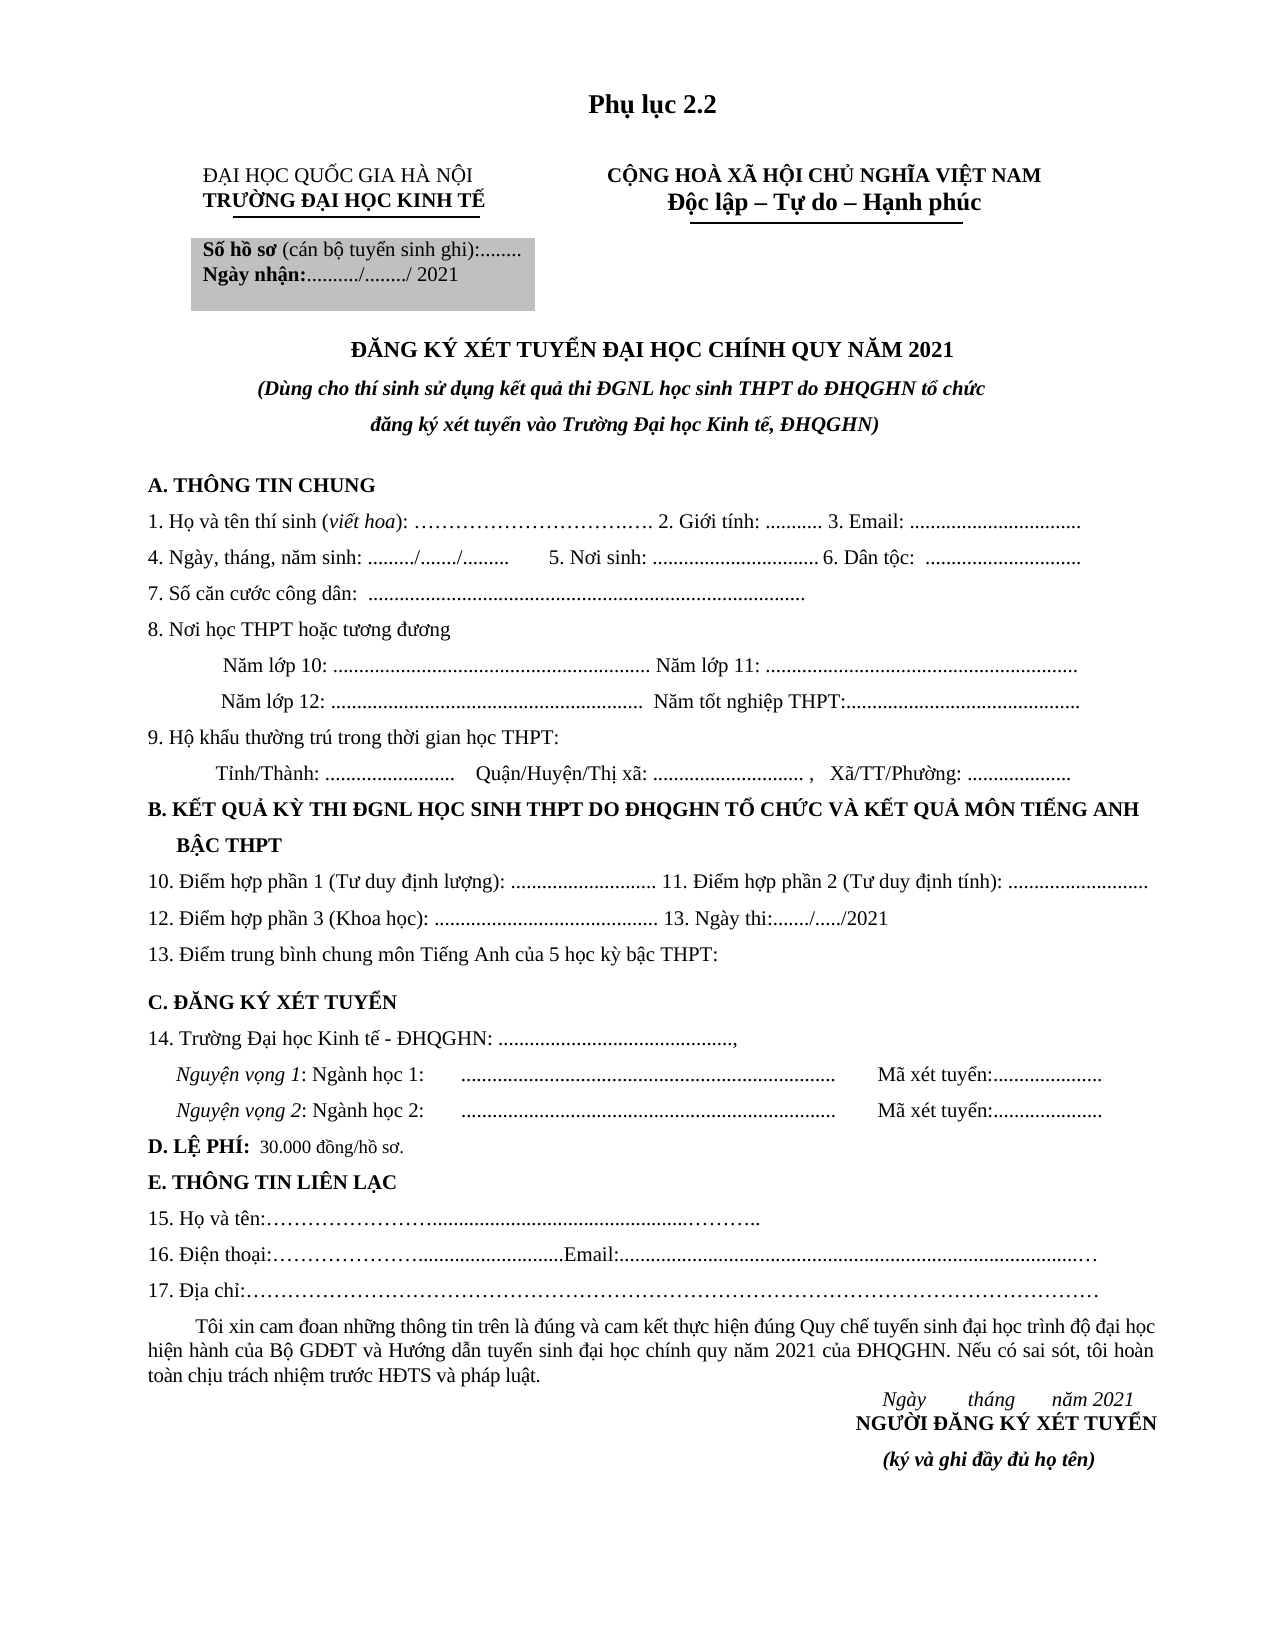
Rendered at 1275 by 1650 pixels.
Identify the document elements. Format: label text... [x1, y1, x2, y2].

text Phụ lục 2.2 [148, 89, 1157, 120]
text NGƯỜI ĐĂNG KÝ XÉT TUYỂN [148, 1411, 1157, 1435]
text 8. Nơi học THPT hoặc tương đương [148, 617, 1157, 641]
text 15. Họ và tên:…………………….................................................……….. [148, 1206, 1157, 1230]
text 1. Họ và tên thí sinh (viết hoa): ………………………….…. 2. Giới tính: ........... 3. Email: ................................. [148, 509, 1157, 533]
text (ký và ghi đầy đủ họ tên) [748, 1447, 1157, 1471]
text Tỉnh/Thành: ......................... Quận/Huyện/Thị xã: ............................. , Xã/TT/Phường: .................... [148, 761, 1157, 785]
text Tôi xin cam đoan những thông tin trên là đúng và cam kết thực hiện đúng Quy chế tuyển sinh đại học trình độ đại học hiện hành của Bộ GDĐT và Hướng dẫn tuyển sinh đại học chính quy năm 2021 của ĐHQGHN. Nếu có sai sót, tôi hoàn toàn chịu trách nhiệm trước HĐTS và pháp luật. [148, 1314, 1157, 1387]
text E. THÔNG TIN LIÊN LẠC [148, 1170, 1157, 1194]
text (Dùng cho thí sinh sử dụng kết quả thi ĐGNL học sinh THPT do ĐHQGHN tổ chức [88, 376, 1157, 400]
text 9. Hộ khẩu thường trú trong thời gian học THPT: [148, 725, 1157, 749]
text 16. Điện thoại:…………………............................Email:........................................................................................… [148, 1242, 1157, 1266]
text 17. Địa chỉ:…………………………………………………………………………………………………………… [148, 1278, 1157, 1302]
table_cell Số hồ sơ (cán bộ tuyển sinh ghi):........ Ngày nhận:........../......../ 2021 [191, 238, 535, 311]
text C. ĐĂNG KÝ XÉT TUYỂN [148, 990, 1157, 1014]
text A. THÔNG TIN CHUNG [148, 473, 1157, 497]
text B. KẾT QUẢ KỲ THI ĐGNL HỌC SINH THPT DO ĐHQGHN TỔ CHỨC VÀ KẾT QUẢ MÔN TIẾNG ANH BẬC THPT [148, 797, 1157, 857]
text ĐĂNG KÝ XÉT TUYỂN ĐẠI HỌC CHÍNH QUY NĂM 2021 [148, 336, 1157, 363]
text Nguyện vọng 1: Ngành học 1: ........................................................................ Mã xét tuyển:..................... [148, 1062, 1157, 1086]
text 7. Số căn cước công dân: .................................................................................... [148, 581, 1157, 605]
table_header ĐẠI HỌC QUỐC GIA HÀ NỘI TRƯỜNG ĐẠI HỌC KINH TẾ [191, 164, 535, 237]
text 13. Điểm trung bình chung môn Tiếng Anh của 5 học kỳ bậc THPT: [148, 941, 1157, 966]
text 4. Ngày, tháng, năm sinh: ........./......./......... 5. Nơi sinh: ................................ 6. Dân tộc: .............................. [148, 545, 1157, 569]
text 14. Trường Đại học Kinh tế - ĐHQGHN: ............................................., [148, 1026, 1157, 1050]
table_header CỘNG HOÀ XÃ HỘI CHỦ NGHĨA VIỆT NAM Độc lập – Tự do – Hạnh phúc [535, 164, 1113, 311]
text D. LỆ PHÍ: 30.000 đồng/hồ sơ. [148, 1134, 1157, 1158]
text Năm lớp 12: ............................................................ Năm tốt nghiệp THPT:............................................. [148, 689, 1157, 713]
text Ngày tháng năm 2021 [148, 1387, 1157, 1411]
text Năm lớp 10: ............................................................. Năm lớp 11: ............................................................ [148, 653, 1157, 677]
text 10. Điểm hợp phần 1 (Tư duy định lượng): ............................ 11. Điểm hợp phần 2 (Tư duy định tính): ........................... [148, 869, 1157, 893]
text đăng ký xét tuyển vào Trường Đại học Kinh tế, ĐHQGHN) [88, 412, 1157, 436]
text Nguyện vọng 2: Ngành học 2: ........................................................................ Mã xét tuyển:..................... [148, 1098, 1157, 1122]
text 12. Điểm hợp phần 3 (Khoa học): ........................................... 13. Ngày thi:......./...../2021 [148, 905, 1157, 929]
